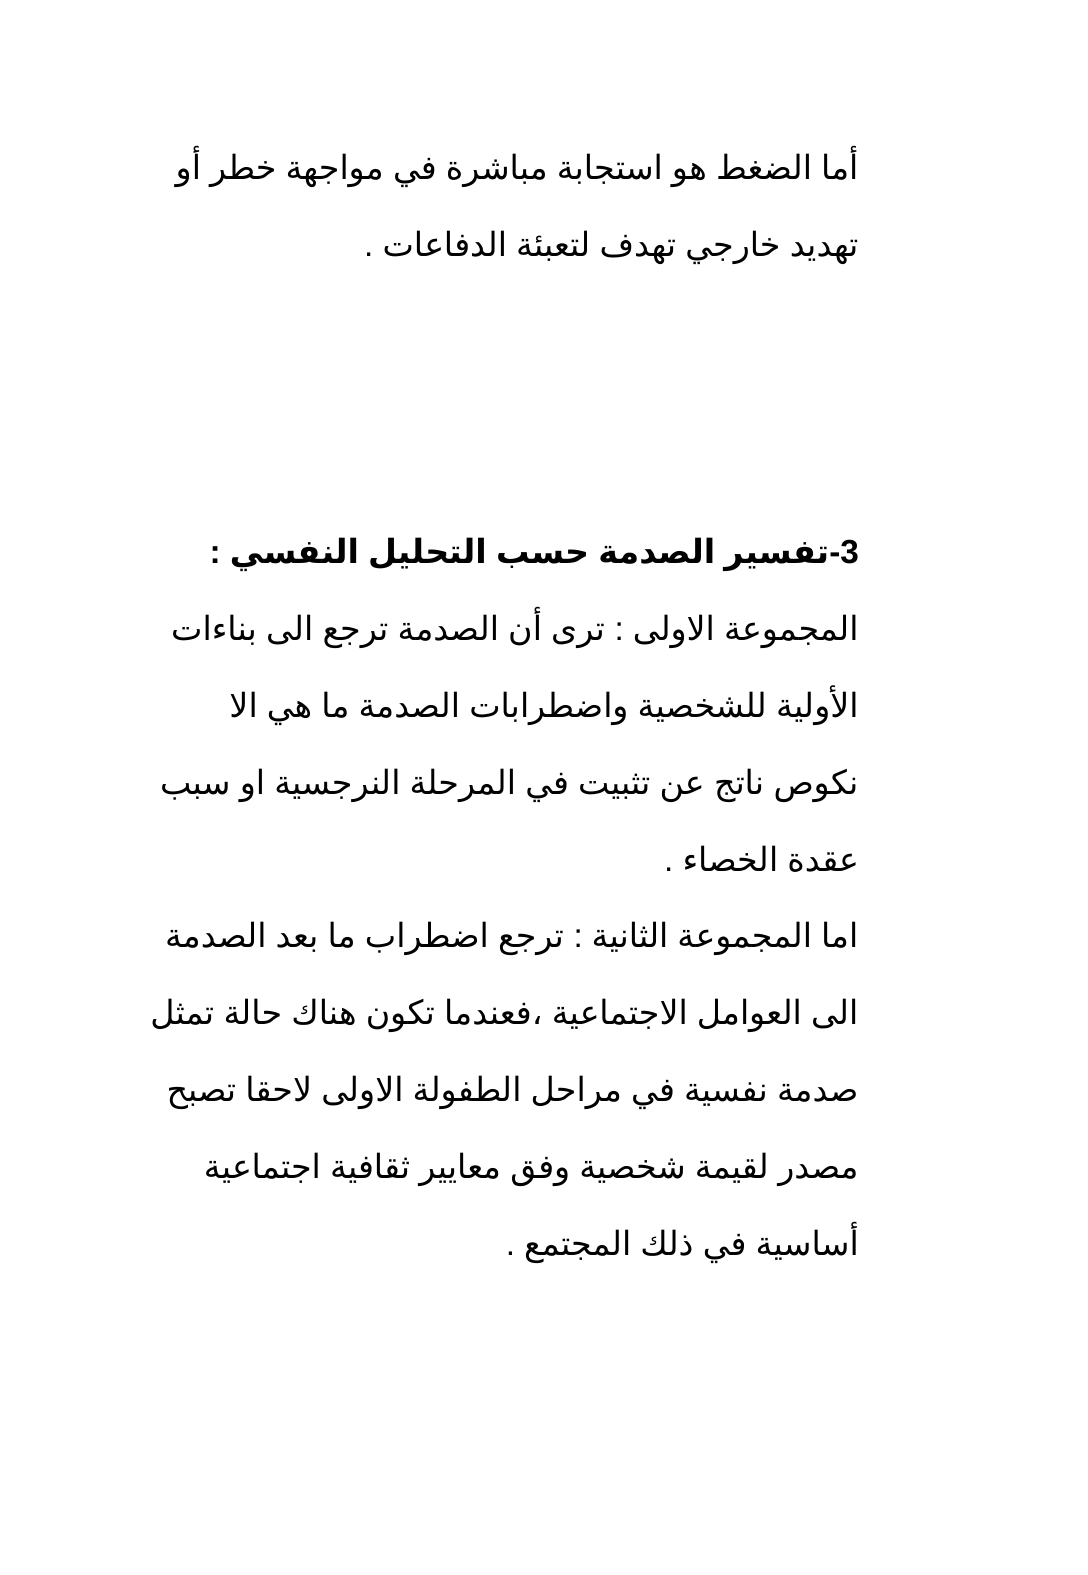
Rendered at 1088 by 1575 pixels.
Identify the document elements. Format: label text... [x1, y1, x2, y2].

list المجموعة الاولى : ترى أن الصدمة ترجع الى بناءات الأولية للشخصية واضطرابات الصدمة ما هي الا نكوص ناتج عن تثبيت في المرحلة النرجسية او سبب عقدة الخصاء . [148, 609, 859, 878]
list 3-تفسير الصدمة حسب التحليل النفسي : [148, 532, 859, 571]
list اما المجموعة الثانية : ترجع اضطراب ما بعد الصدمة الى العوامل الاجتماعية ،فعندما تكون هناك حالة تمثل صدمة نفسية في مراحل الطفولة الاولى لاحقا تصبح مصدر لقيمة شخصية وفق معايير ثقافية اجتماعية أساسية في ذلك المجتمع . [148, 916, 859, 1262]
list أما الضغط هو استجابة مباشرة في مواجهة خطر أو تهديد خارجي تهدف لتعبئة الدفاعات . [148, 148, 859, 263]
